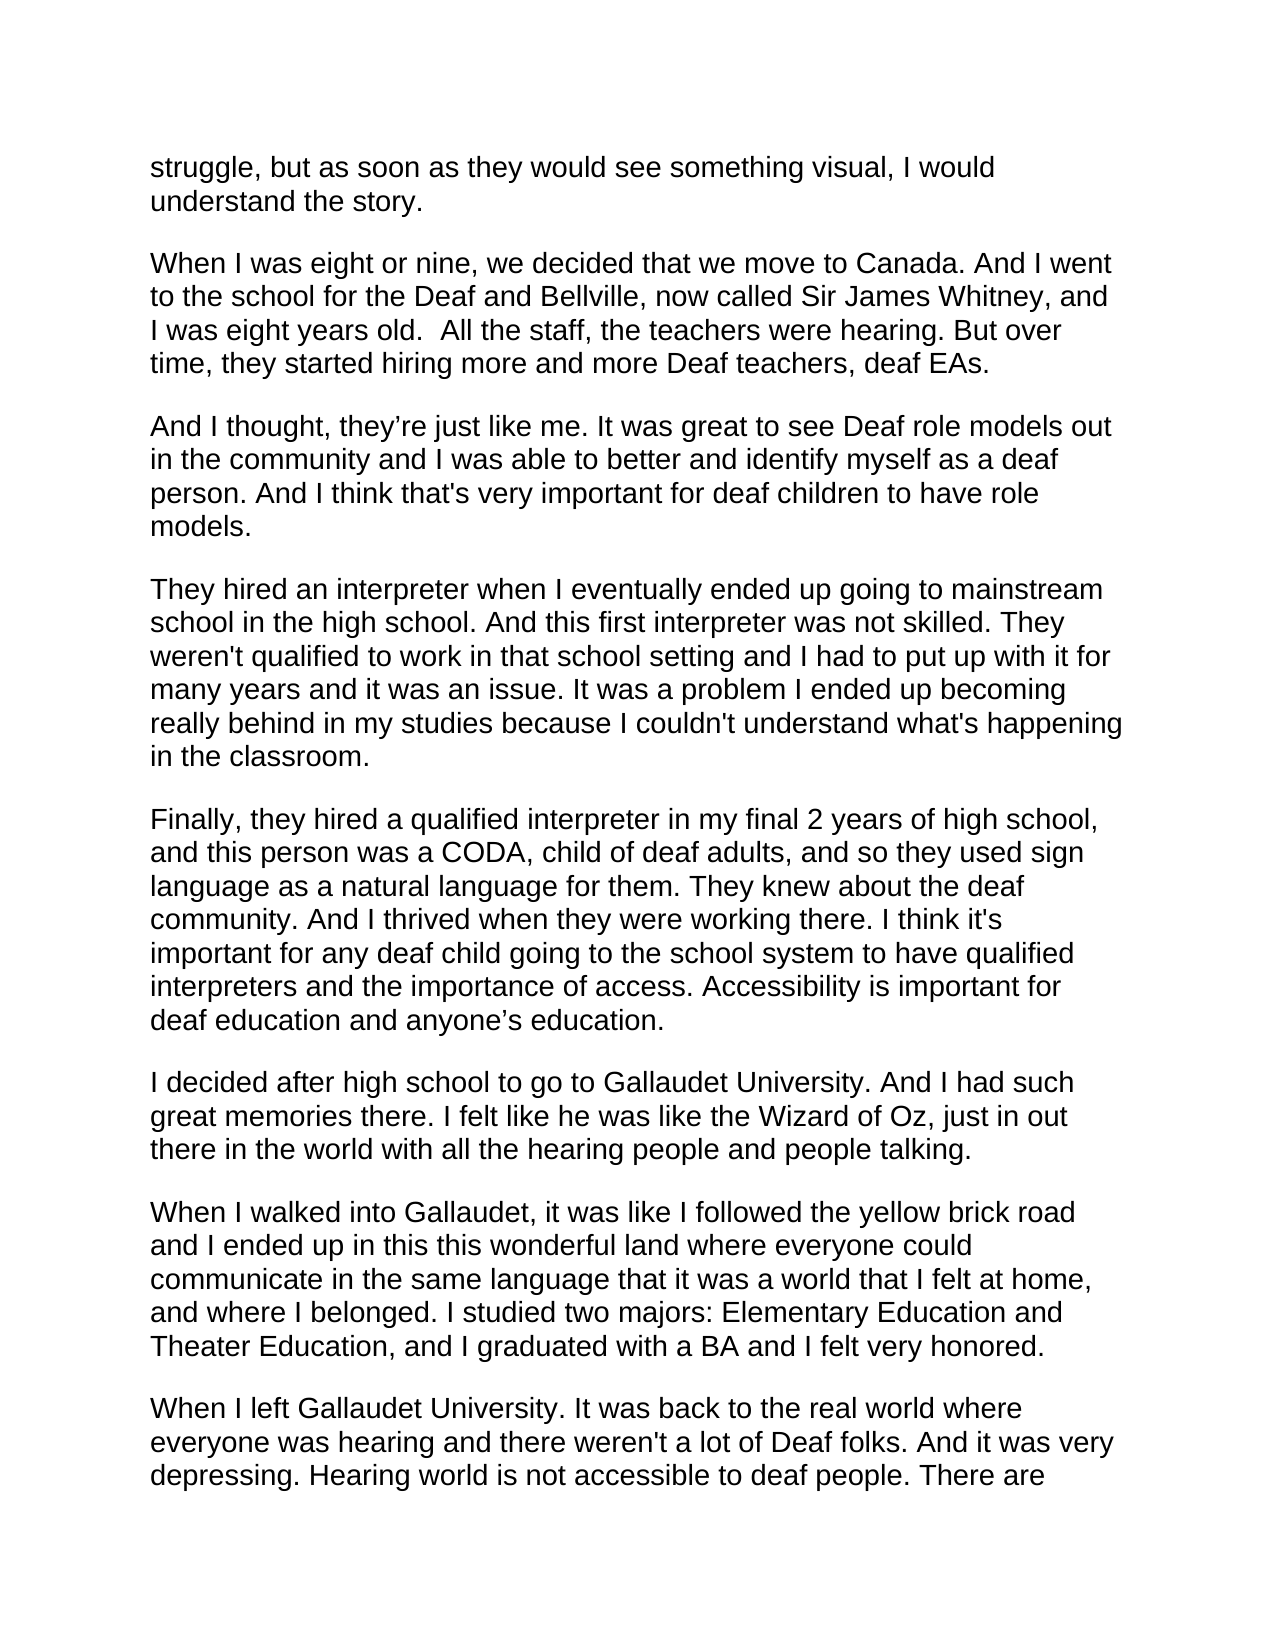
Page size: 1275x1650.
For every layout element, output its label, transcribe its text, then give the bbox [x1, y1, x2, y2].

text I decided after high school to go to Gallaudet University. And I had such great memories there. I felt like he was like the Wizard of Oz, just in out there in the world with all the hearing people and people talking. [150, 1065, 1125, 1166]
text When I walked into Gallaudet, it was like I followed the yellow brick road and I ended up in this this wonderful land where everyone could communicate in the same language that it was a world that I felt at home, and where I belonged. I studied two majors: Elementary Education and Theater Education, and I graduated with a BA and I felt very honored. [150, 1194, 1125, 1362]
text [150, 150, 1125, 217]
text Finally, they hired a qualified interpreter in my final 2 years of high school, and this person was a CODA, child of deaf adults, and so they used sign language as a natural language for them. They knew about the deaf community. And I thrived when they were working there. I think it's important for any deaf child going to the school system to have qualified interpreters and the importance of access. Accessibility is important for deaf education and anyone’s education. [150, 802, 1125, 1036]
text When I was eight or nine, we decided that we move to Canada. And I went to the school for the Deaf and Bellville, now called Sir James Whitney, and I was eight years old. All the staff, the teachers were hearing. But over time, they started hiring more and more Deaf teachers, deaf EAs. [150, 246, 1125, 380]
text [150, 1391, 1125, 1492]
text They hired an interpreter when I eventually ended up going to mainstream school in the high school. And this first interpreter was not skilled. They weren't qualified to work in that school setting and I had to put up with it for many years and it was an issue. It was a problem I ended up becoming really behind in my studies because I couldn't understand what's happening in the classroom. [150, 572, 1125, 773]
text And I thought, they’re just like me. It was great to see Deaf role models out in the community and I was able to better and identify myself as a deaf person. And I think that's very important for deaf children to have role models. [150, 409, 1125, 543]
